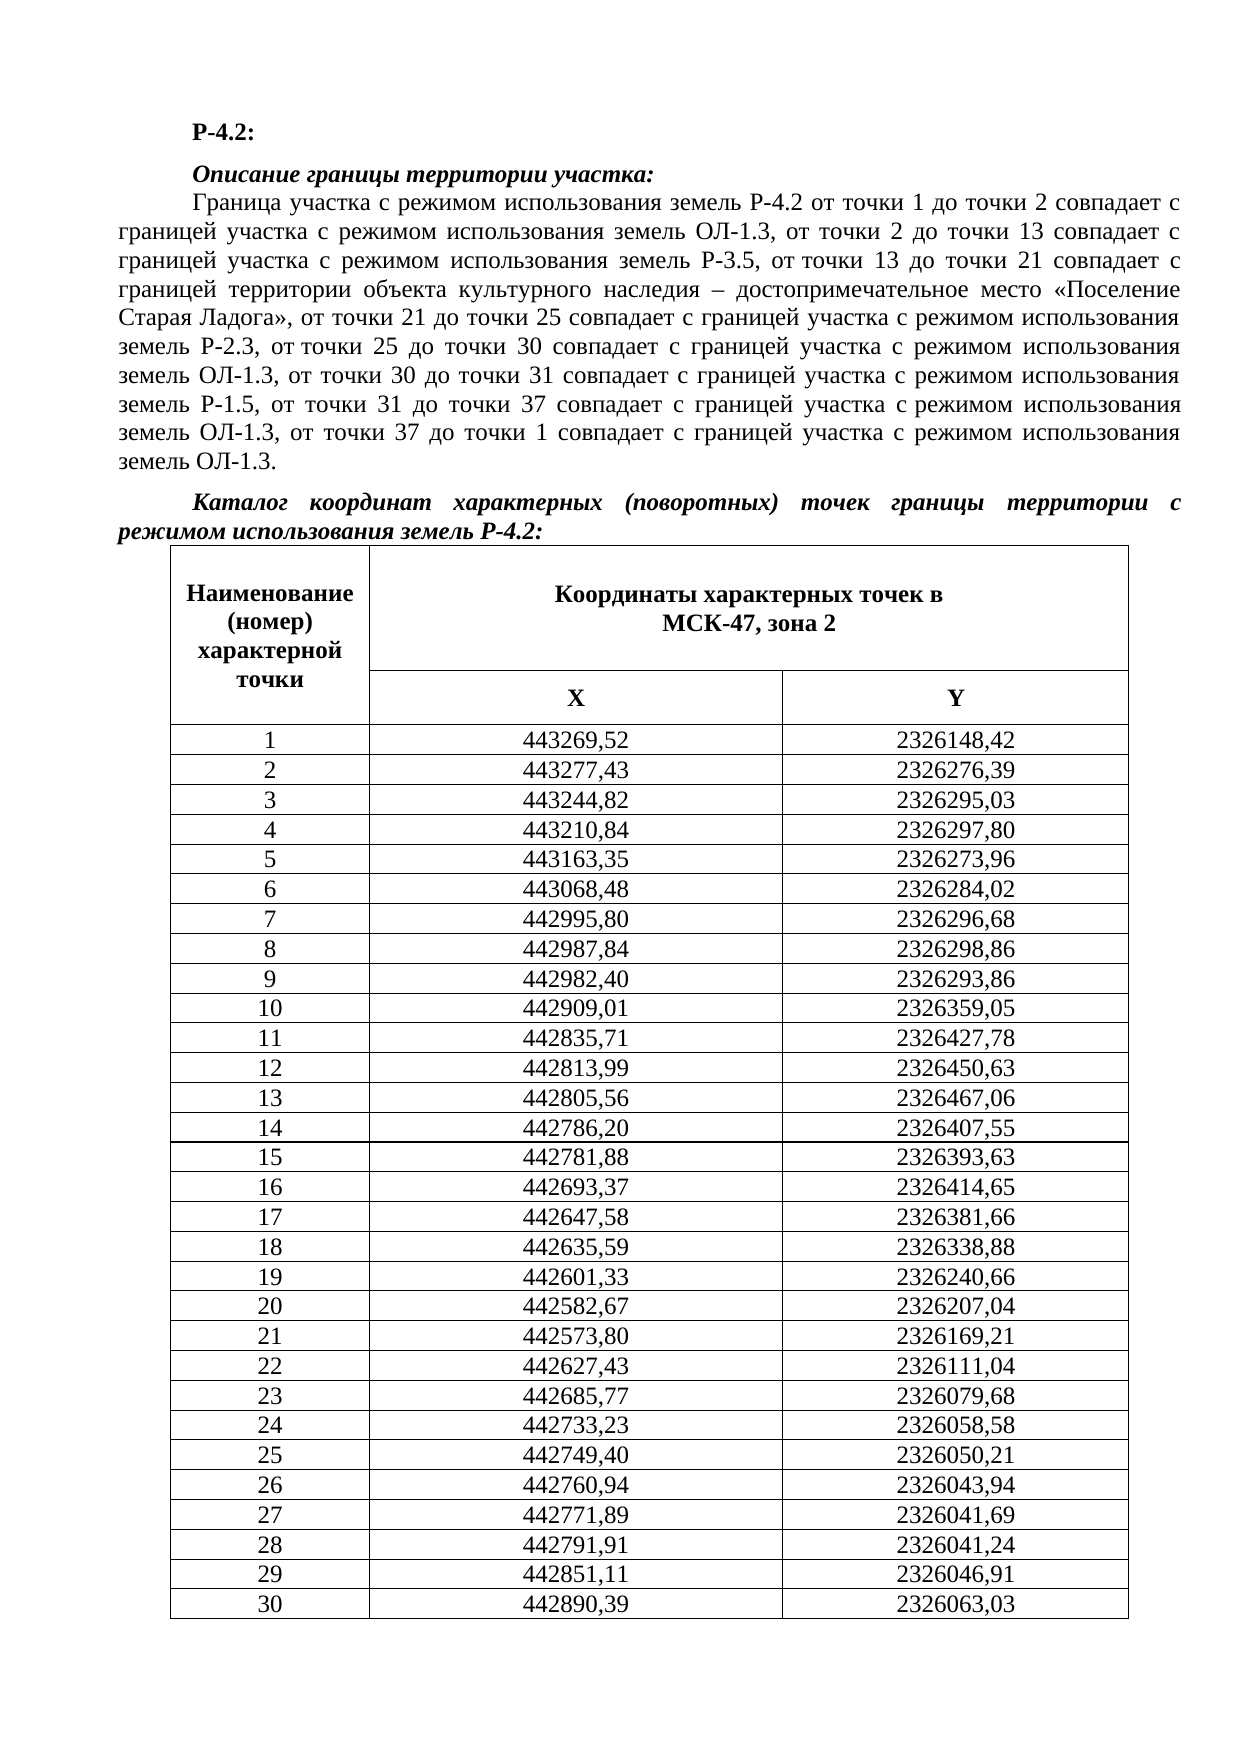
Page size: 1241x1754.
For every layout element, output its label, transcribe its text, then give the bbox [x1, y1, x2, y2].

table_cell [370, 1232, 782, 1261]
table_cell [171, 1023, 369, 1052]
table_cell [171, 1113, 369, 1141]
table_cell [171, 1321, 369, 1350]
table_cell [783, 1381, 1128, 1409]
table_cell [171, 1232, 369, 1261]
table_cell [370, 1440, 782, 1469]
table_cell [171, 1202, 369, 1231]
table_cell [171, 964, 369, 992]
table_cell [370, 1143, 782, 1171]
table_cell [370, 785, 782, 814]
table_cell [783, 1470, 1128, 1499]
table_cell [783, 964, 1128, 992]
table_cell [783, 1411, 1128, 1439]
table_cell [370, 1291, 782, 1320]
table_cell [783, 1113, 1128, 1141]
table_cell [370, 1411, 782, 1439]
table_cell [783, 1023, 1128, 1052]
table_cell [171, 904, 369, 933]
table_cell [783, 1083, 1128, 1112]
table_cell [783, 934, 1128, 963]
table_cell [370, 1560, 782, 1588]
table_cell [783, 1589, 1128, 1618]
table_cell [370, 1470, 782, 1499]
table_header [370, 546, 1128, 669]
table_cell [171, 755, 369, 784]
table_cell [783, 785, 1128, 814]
text Граница участка с режимом использования земель Р-4.2 от точки 1 до точки 2 совпадает с границей участка с режимом использования земель ОЛ-1.3, от точки 2 до точки 13 совпадает с границей участка с режимом использования земель Р-3.5, от точки 13 до точки 21 совпадает с границей территории объекта культурного наследия – достопримечательное место «Поселение Старая Ладога», от точки 21 до точки 25 совпадает с границей участка с режимом использования земель Р-2.3, от точки 25 до точки 30 совпадает с границей участка с режимом использования земель ОЛ-1.3, от точки 30 до точки 31 совпадает с границей участка с режимом использования земель Р-1.5, от точки 31 до точки 37 совпадает с границей участка с режимом использования земель ОЛ-1.3, от точки 37 до точки 1 совпадает с границей участка с режимом использования земель ОЛ-1.3. [118, 187, 1181, 475]
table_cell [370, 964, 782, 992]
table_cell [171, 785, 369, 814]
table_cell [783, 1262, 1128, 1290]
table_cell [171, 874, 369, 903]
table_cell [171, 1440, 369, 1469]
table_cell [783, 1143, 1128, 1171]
text Описание границы территории участка: [118, 159, 1181, 187]
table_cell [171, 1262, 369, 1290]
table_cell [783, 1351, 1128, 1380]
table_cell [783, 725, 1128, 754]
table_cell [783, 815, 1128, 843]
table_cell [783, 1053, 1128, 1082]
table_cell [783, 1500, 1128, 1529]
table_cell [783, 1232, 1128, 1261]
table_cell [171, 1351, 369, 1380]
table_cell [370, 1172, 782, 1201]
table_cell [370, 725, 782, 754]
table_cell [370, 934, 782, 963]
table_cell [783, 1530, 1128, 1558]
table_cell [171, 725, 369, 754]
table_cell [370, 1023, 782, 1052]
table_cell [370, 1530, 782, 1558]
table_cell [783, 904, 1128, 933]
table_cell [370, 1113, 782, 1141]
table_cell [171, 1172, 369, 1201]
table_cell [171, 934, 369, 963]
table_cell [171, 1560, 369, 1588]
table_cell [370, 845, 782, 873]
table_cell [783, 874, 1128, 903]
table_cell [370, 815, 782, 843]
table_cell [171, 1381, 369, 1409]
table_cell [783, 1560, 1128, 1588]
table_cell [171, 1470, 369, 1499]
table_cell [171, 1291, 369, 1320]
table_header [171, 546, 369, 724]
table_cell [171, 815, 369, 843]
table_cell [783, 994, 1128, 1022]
text Каталог координат характерных (поворотных) точек границы территории с режимом использования земель Р-4.2: [118, 487, 1181, 545]
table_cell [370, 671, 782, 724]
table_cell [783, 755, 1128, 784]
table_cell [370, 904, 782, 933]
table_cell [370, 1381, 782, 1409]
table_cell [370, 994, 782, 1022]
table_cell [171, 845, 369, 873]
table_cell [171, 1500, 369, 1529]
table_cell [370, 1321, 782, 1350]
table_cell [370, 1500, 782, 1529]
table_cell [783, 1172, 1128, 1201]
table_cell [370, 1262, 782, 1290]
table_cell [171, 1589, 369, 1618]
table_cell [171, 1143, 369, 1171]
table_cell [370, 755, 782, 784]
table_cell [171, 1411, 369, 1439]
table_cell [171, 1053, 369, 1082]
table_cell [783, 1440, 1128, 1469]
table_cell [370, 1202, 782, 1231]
text Р-4.2: [118, 117, 1181, 146]
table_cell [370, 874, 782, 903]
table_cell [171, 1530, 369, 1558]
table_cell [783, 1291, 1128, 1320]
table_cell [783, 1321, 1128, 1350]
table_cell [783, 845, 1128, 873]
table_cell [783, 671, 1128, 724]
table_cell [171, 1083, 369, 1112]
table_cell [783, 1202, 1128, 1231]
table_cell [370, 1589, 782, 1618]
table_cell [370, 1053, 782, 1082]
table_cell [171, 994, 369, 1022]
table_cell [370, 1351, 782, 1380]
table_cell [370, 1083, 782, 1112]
